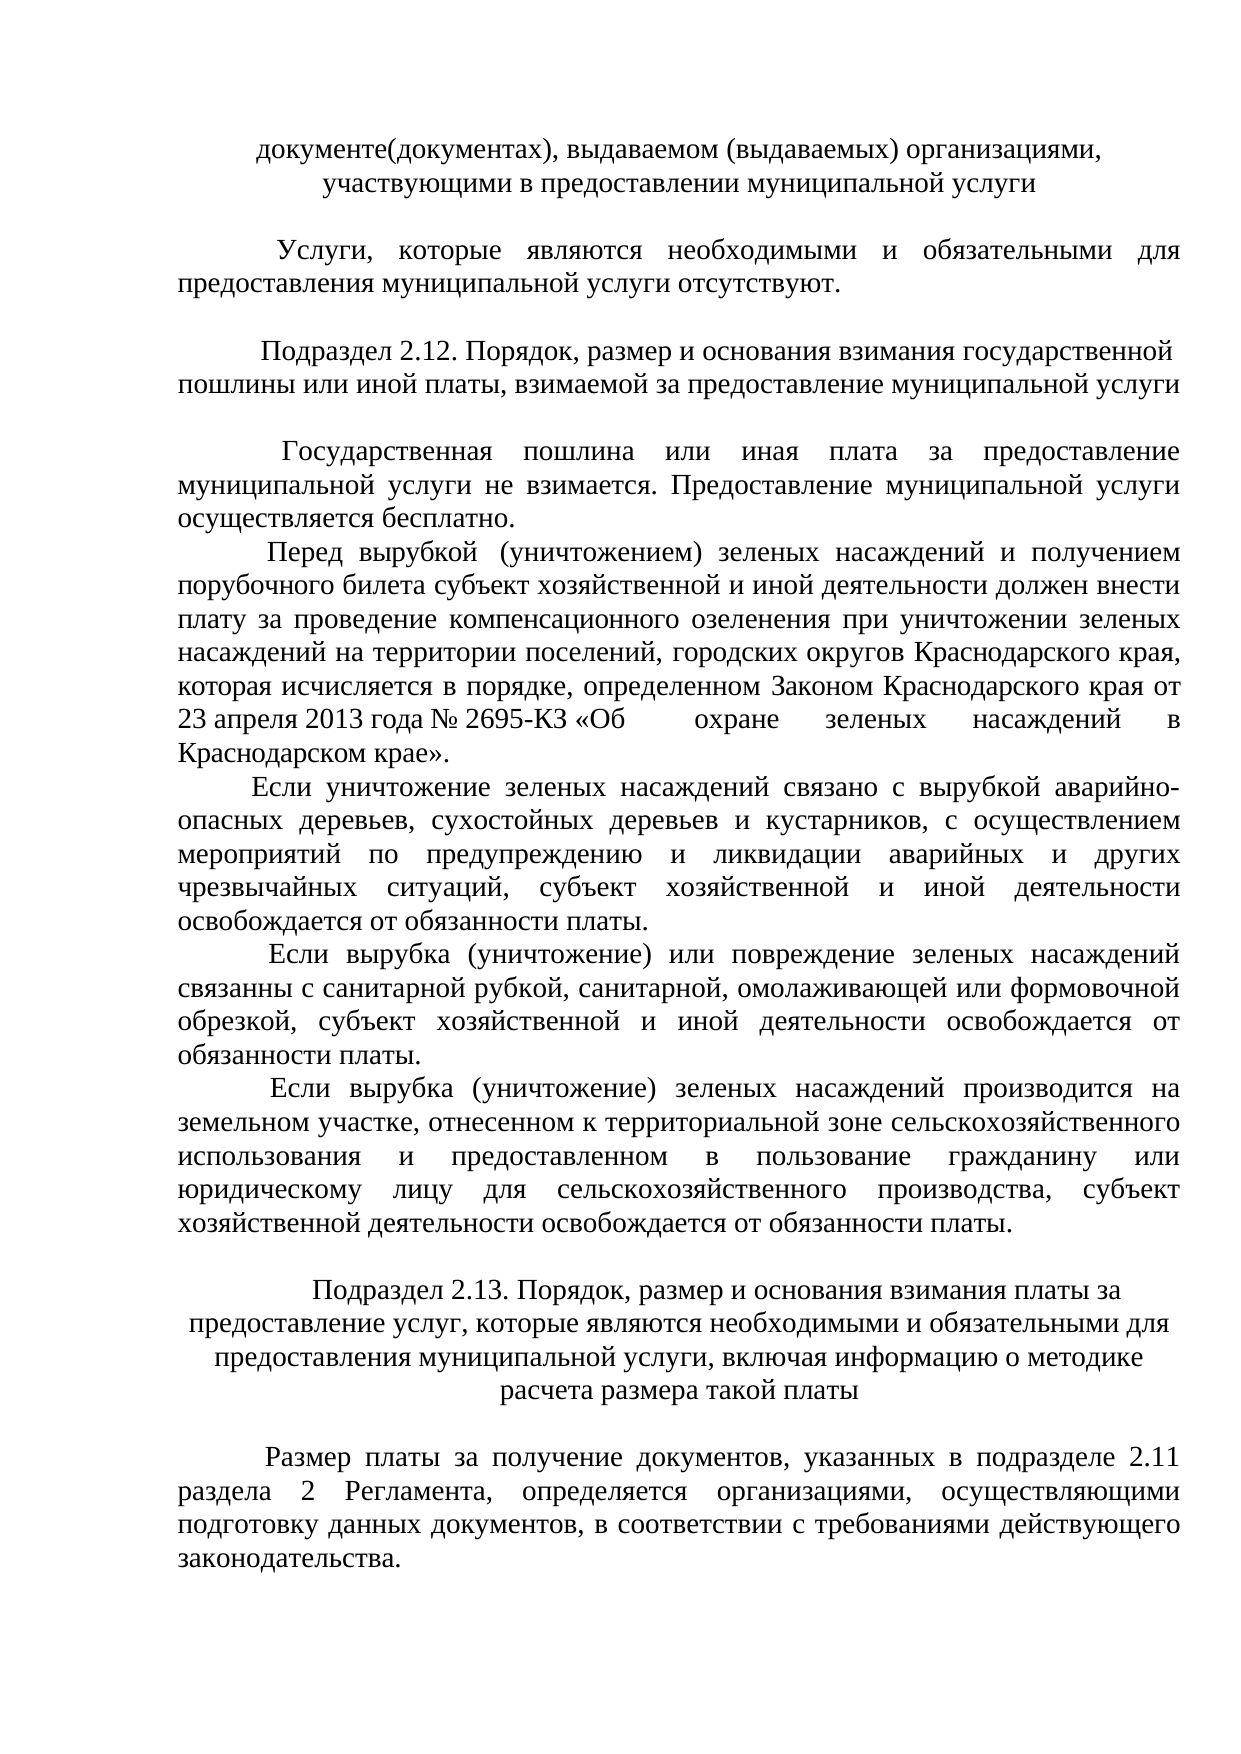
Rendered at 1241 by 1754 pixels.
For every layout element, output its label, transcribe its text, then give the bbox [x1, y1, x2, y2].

text Если вырубка (уничтожение) или повреждение зеленых насаждений связанны с санитарной рубкой, санитарной, омолаживающей или формовочной обрезкой, субъект хозяйственной и иной деятельности освобождается от обязанности платы. [177, 936, 1181, 1071]
text Подраздел 2.12. Порядок, размер и основания взимания государственной пошлины или иной платы, взимаемой за предоставление муниципальной услуги [177, 333, 1181, 400]
text Если вырубка (уничтожение) зеленых насаждений производится на земельном участке, отнесенном к территориальной зоне сельскохозяйственного использования и предоставленном в пользование гражданину или юридическому лицу для сельскохозяйственного производства, субъект хозяйственной деятельности освобождается от обязанности платы. [177, 1071, 1181, 1238]
text Государственная пошлина или иная плата за предоставление муниципальной услуги не взимается. Предоставление муниципальной услуги осуществляется бесплатно. [177, 433, 1181, 534]
text Если уничтожение зеленых насаждений связано с вырубкой аварийно- опасных деревьев, сухостойных деревьев и кустарников, с осуществлением мероприятий по предупреждению и ликвидации аварийных и других чрезвычайных ситуаций, субъект хозяйственной и иной деятельности освобождается от обязанности платы. [177, 769, 1181, 936]
text Подраздел 2.13. Порядок, размер и основания взимания платы за предоставление услуг, которые являются необходимыми и обязательными для предоставления муниципальной услуги, включая информацию о методике расчета размера такой платы [177, 1272, 1181, 1406]
text Размер платы за получение документов, указанных в подразделе 2.11 раздела 2 Регламента, определяется организациями, осуществляющими подготовку данных документов, в соответствии с требованиями действующего законодательства. [177, 1439, 1181, 1574]
text Услуги, которые являются необходимыми и обязательными для предоставления муниципальной услуги отсутствуют. [177, 232, 1181, 299]
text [177, 131, 1181, 198]
text Перед вырубкой (уничтожением) зеленых насаждений и получением порубочного билета субъект хозяйственной и иной деятельности должен внести плату за проведение компенсационного озеленения при уничтожении зеленых насаждений на территории поселений, городских округов Краснодарского края, которая исчисляется в порядке, определенном Законом Краснодарского края от 23 апреля 2013 года № 2695-КЗ «Об охране зеленых насаждений в Краснодарском крае». [177, 534, 1181, 769]
